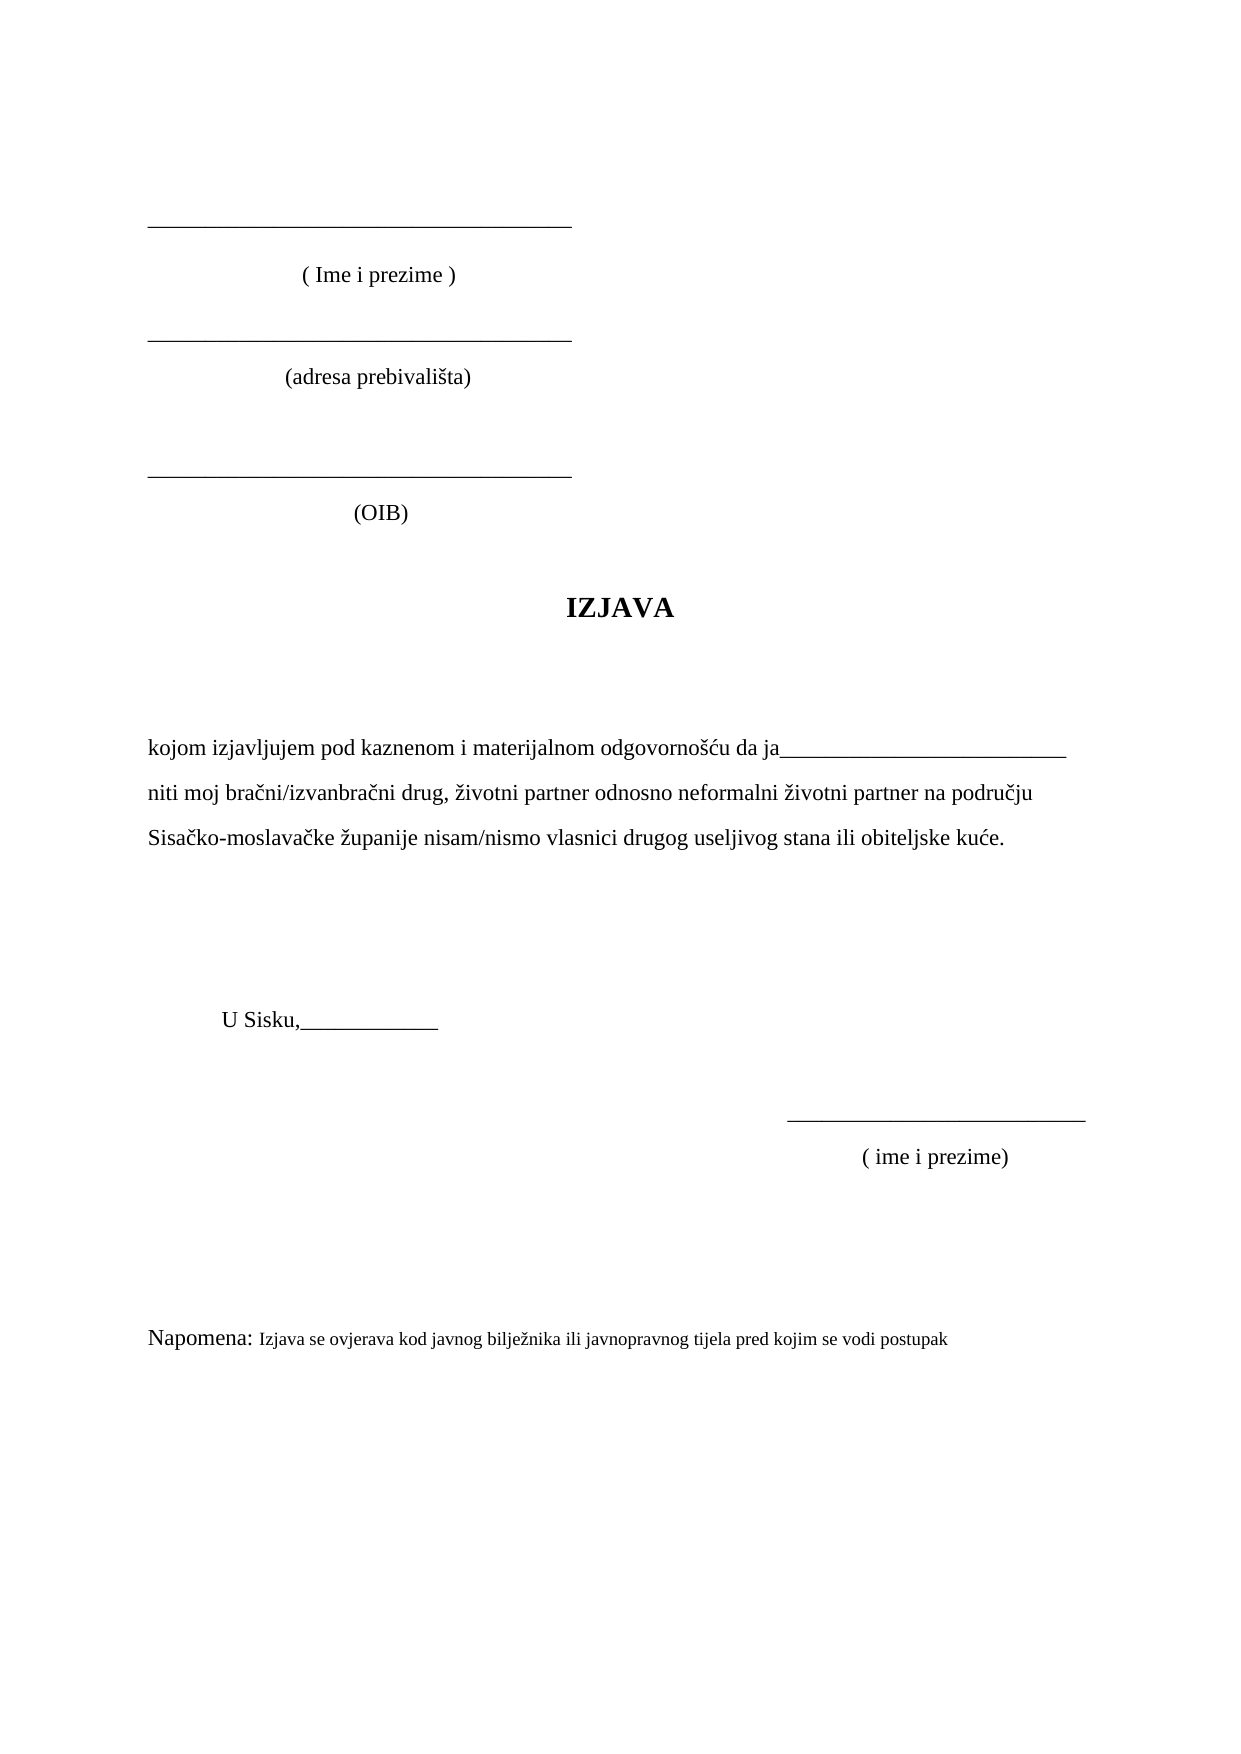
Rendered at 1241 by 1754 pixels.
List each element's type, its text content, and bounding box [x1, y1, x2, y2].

text (adresa prebivališta) [148, 363, 1093, 390]
text niti moj bračni/izvanbračni drug, životni partner odnosno neformalni životni partner na području [148, 779, 1093, 805]
text U Sisku,____________ [148, 1006, 1093, 1032]
text ( ime i prezime) [148, 1143, 1093, 1169]
text Sisačko-moslavačke županije nisam/nismo vlasnici drugog useljivog stana ili obiteljske kuće. [148, 824, 1093, 850]
text _____________________________________ [148, 453, 1093, 480]
text (OIB) [148, 499, 1093, 525]
text _____________________________________ [148, 204, 1093, 231]
text __________________________ [148, 1098, 1093, 1124]
text IZJAVA [148, 591, 1093, 624]
text ( Ime i prezime ) [148, 261, 1093, 288]
text kojom izjavljujem pod kaznenom i materijalnom odgovornošću da ja_________________________ [148, 734, 1093, 760]
text _____________________________________ [148, 318, 1093, 344]
text Napomena: Izjava se ovjerava kod javnog bilježnika ili javnopravnog tijela pred kojim se vodi postupak [148, 1323, 1093, 1350]
